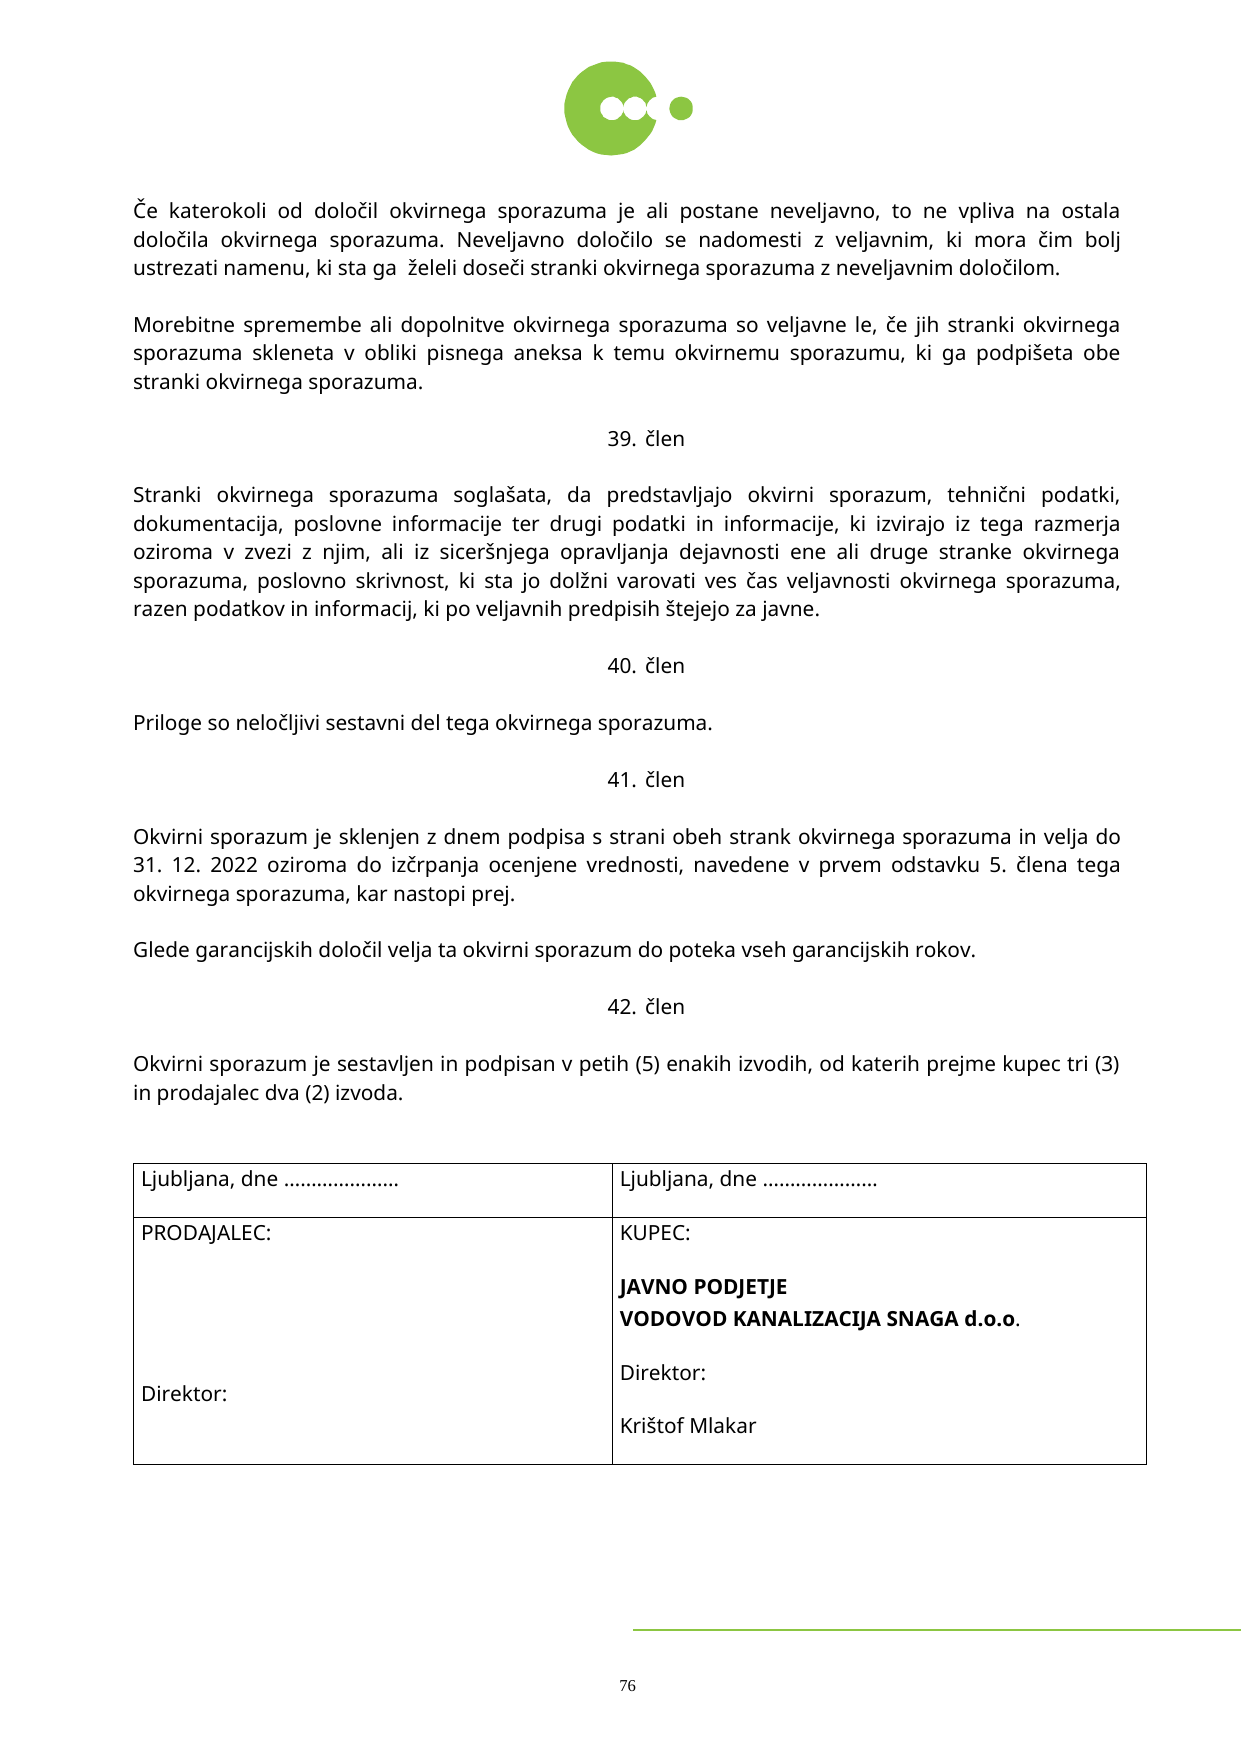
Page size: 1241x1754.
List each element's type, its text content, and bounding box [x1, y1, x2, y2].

table_cell PRODAJALEC: Direktor: [134, 1218, 612, 1464]
table_cell KUPEC: JAVNO PODJETJE VODOVOD KANALIZACIJA SNAGA d.o.o. Direktor: Krištof Mlakar [613, 1218, 1146, 1464]
list člen [170, 992, 1122, 1021]
text Stranki okvirnega sporazuma soglašata, da predstavljajo okvirni sporazum, tehnični podatki, dokumentacija, poslovne informacije ter drugi podatki in informacije, ki izvirajo iz tega razmerja oziroma v zvezi z njim, ali iz siceršnjega opravljanja dejavnosti ene ali druge stranke okvirnega sporazuma, poslovno skrivnost, ki sta jo dolžni varovati ves čas veljavnosti okvirnega sporazuma, razen podatkov in informacij, ki po veljavnih predpisih štejejo za javne. [133, 481, 1122, 623]
text Okvirni sporazum je sestavljen in podpisan v petih (5) enakih izvodih, od katerih prejme kupec tri (3) in prodajalec dva (2) izvoda. [133, 1049, 1122, 1106]
text Glede garancijskih določil velja ta okvirni sporazum do poteka vseh garancijskih rokov. [133, 936, 1122, 964]
text Morebitne spremembe ali dopolnitve okvirnega sporazuma so veljavne le, če jih stranki okvirnega sporazuma skleneta v obliki pisnega aneksa k temu okvirnemu sporazumu, ki ga podpišeta obe stranki okvirnega sporazuma. [133, 310, 1122, 395]
table_header Ljubljana, dne ………………… [613, 1164, 1146, 1217]
text Če katerokoli od določil okvirnega sporazuma je ali postane neveljavno, to ne vpliva na ostala določila okvirnega sporazuma. Neveljavno določilo se nadomesti z veljavnim, ki mora čim bolj ustrezati namenu, ki sta ga želeli doseči stranki okvirnega sporazuma z neveljavnim določilom. [133, 196, 1122, 282]
list člen [170, 651, 1122, 680]
list člen [170, 424, 1122, 452]
table_header Ljubljana, dne ………………… [134, 1164, 612, 1217]
text Priloge so neločljivi sestavni del tega okvirnega sporazuma. [133, 708, 1122, 737]
list člen [170, 765, 1122, 793]
text Okvirni sporazum je sklenjen z dnem podpisa s strani obeh strank okvirnega sporazuma in velja do 31. 12. 2022 oziroma do izčrpanja ocenjene vrednosti, navedene v prvem odstavku 5. člena tega okvirnega sporazuma, kar nastopi prej. [133, 822, 1122, 907]
